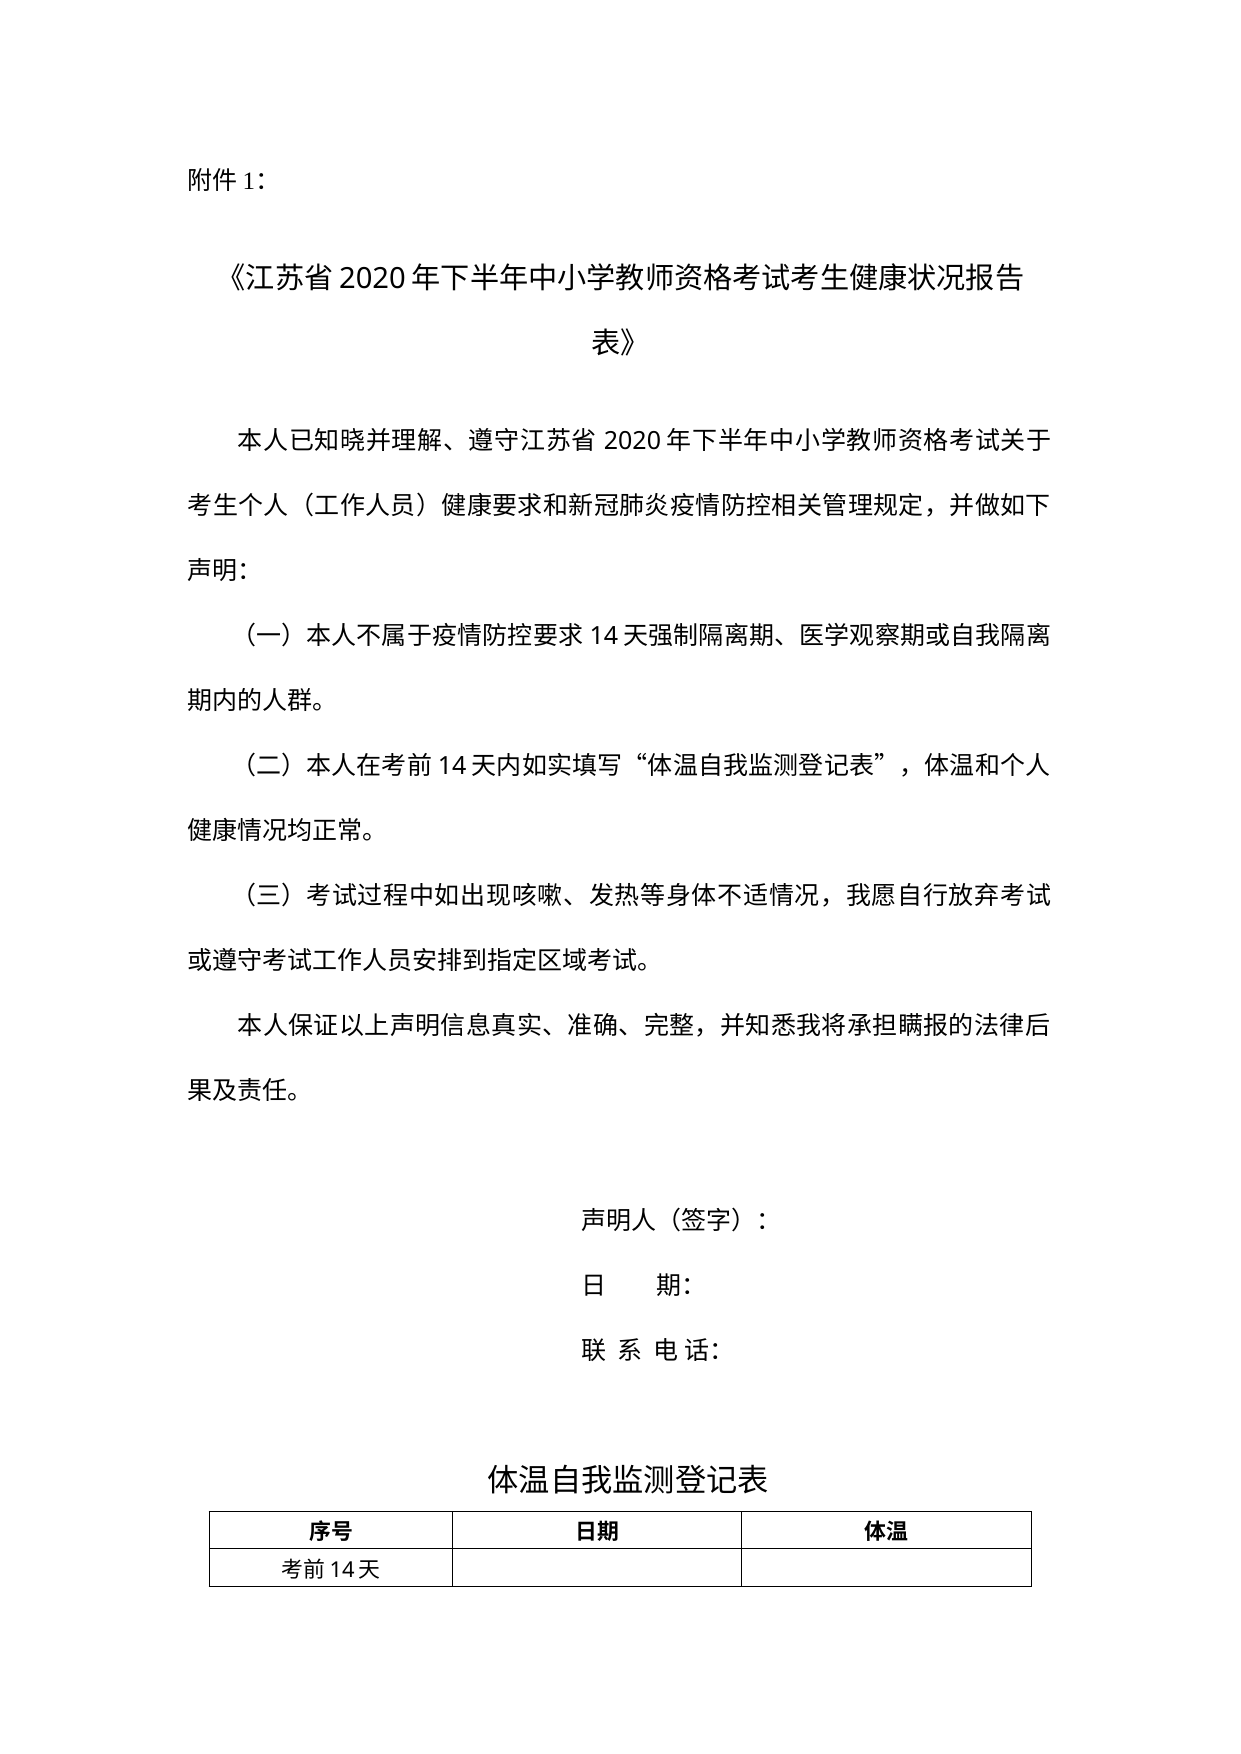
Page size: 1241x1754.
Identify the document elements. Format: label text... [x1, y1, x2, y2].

text 声明人（签字）： [494, 1186, 1053, 1251]
list 考试过程中如出现咳嗽、发热等身体不适情况，我愿自行放弃考试或遵守考试工作人员安排到指定区域考试。 [187, 861, 1053, 991]
text 日 期： [494, 1251, 1053, 1316]
table_header 体温 [742, 1512, 1031, 1548]
text 联 系 电 话： [494, 1316, 1053, 1381]
table_header 序号 [210, 1512, 452, 1548]
list 本人不属于疫情防控要求14天强制隔离期、医学观察期或自我隔离期内的人群。 [187, 601, 1053, 731]
table_cell 考前14天 [210, 1549, 452, 1586]
table_header 日期 [453, 1512, 741, 1548]
list 本人在考前14天内如实填写“体温自我监测登记表”，体温和个人健康情况均正常。 [187, 731, 1053, 861]
text 本人保证以上声明信息真实、准确、完整，并知悉我将承担瞒报的法律后果及责任。 [187, 991, 1053, 1121]
table_cell [453, 1549, 741, 1586]
table_cell [742, 1549, 1031, 1586]
text 附件1： [187, 146, 1053, 211]
text 《江苏省2020年下半年中小学教师资格考试考生健康状况报告表》 [187, 243, 1053, 373]
text 本人已知晓并理解、遵守江苏省2020年下半年中小学教师资格考试关于考生个人（工作人员）健康要求和新冠肺炎疫情防控相关管理规定，并做如下声明： [187, 406, 1053, 601]
text 体温自我监测登记表 [187, 1446, 1053, 1511]
